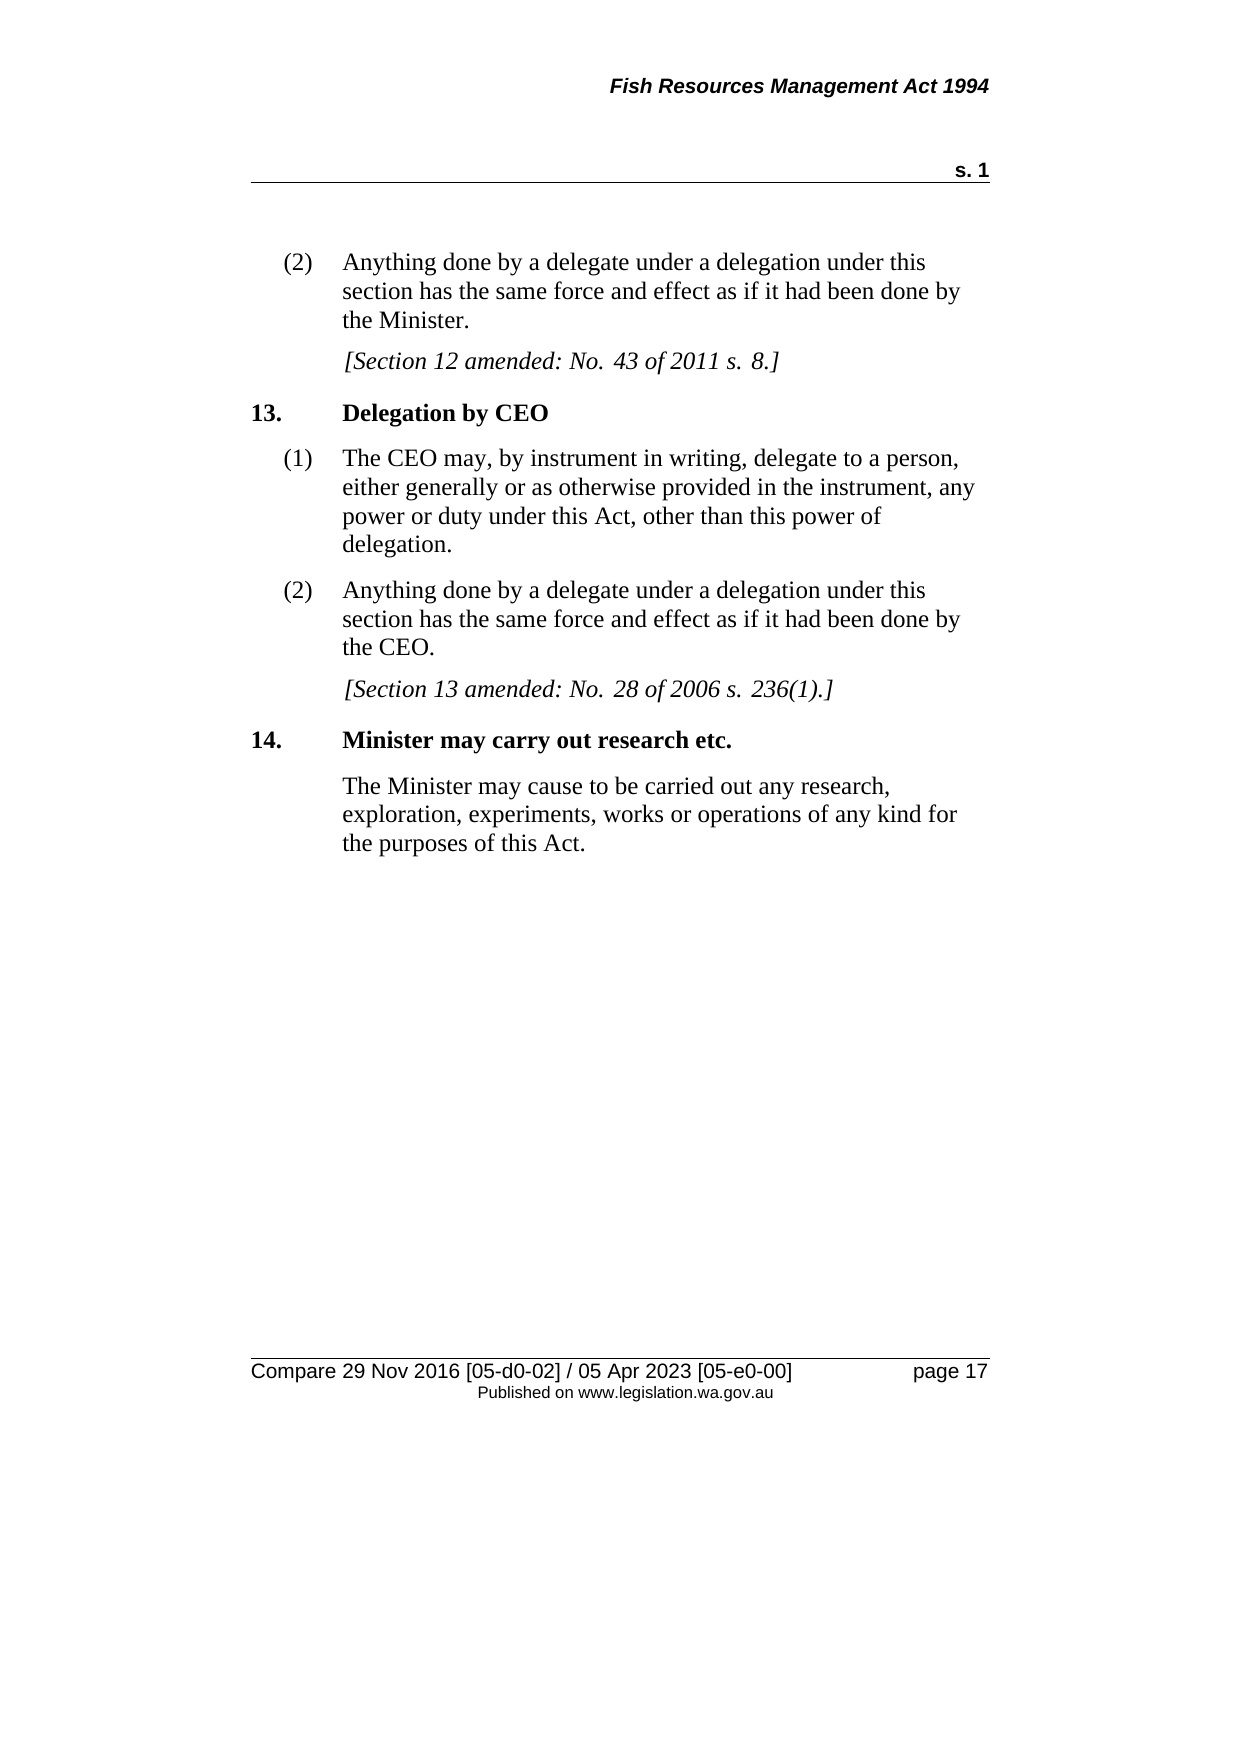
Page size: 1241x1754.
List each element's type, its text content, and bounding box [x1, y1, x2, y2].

text [Section 12 amended: No. 43 of 2011 s. 8.] [251, 346, 990, 375]
subtitle 14. Minister may carry out research etc. [251, 725, 990, 754]
text (2) Anything done by a delegate under a delegation under this section has the same force and effect as if it had been done by the Minister. [251, 247, 990, 334]
text (1) The CEO may, by instrument in writing, delegate to a person, either generally or as otherwise provided in the instrument, any power or duty under this Act, other than this power of delegation. [251, 443, 990, 558]
text (2) Anything done by a delegate under a delegation under this section has the same force and effect as if it had been done by the CEO. [251, 575, 990, 661]
text The Minister may cause to be carried out any research, exploration, experiments, works or operations of any kind for the purposes of this Act. [251, 771, 990, 857]
subtitle 13. Delegation by CEO [251, 398, 990, 427]
text [Section 13 amended: No. 28 of 2006 s. 236(1).] [251, 674, 990, 702]
